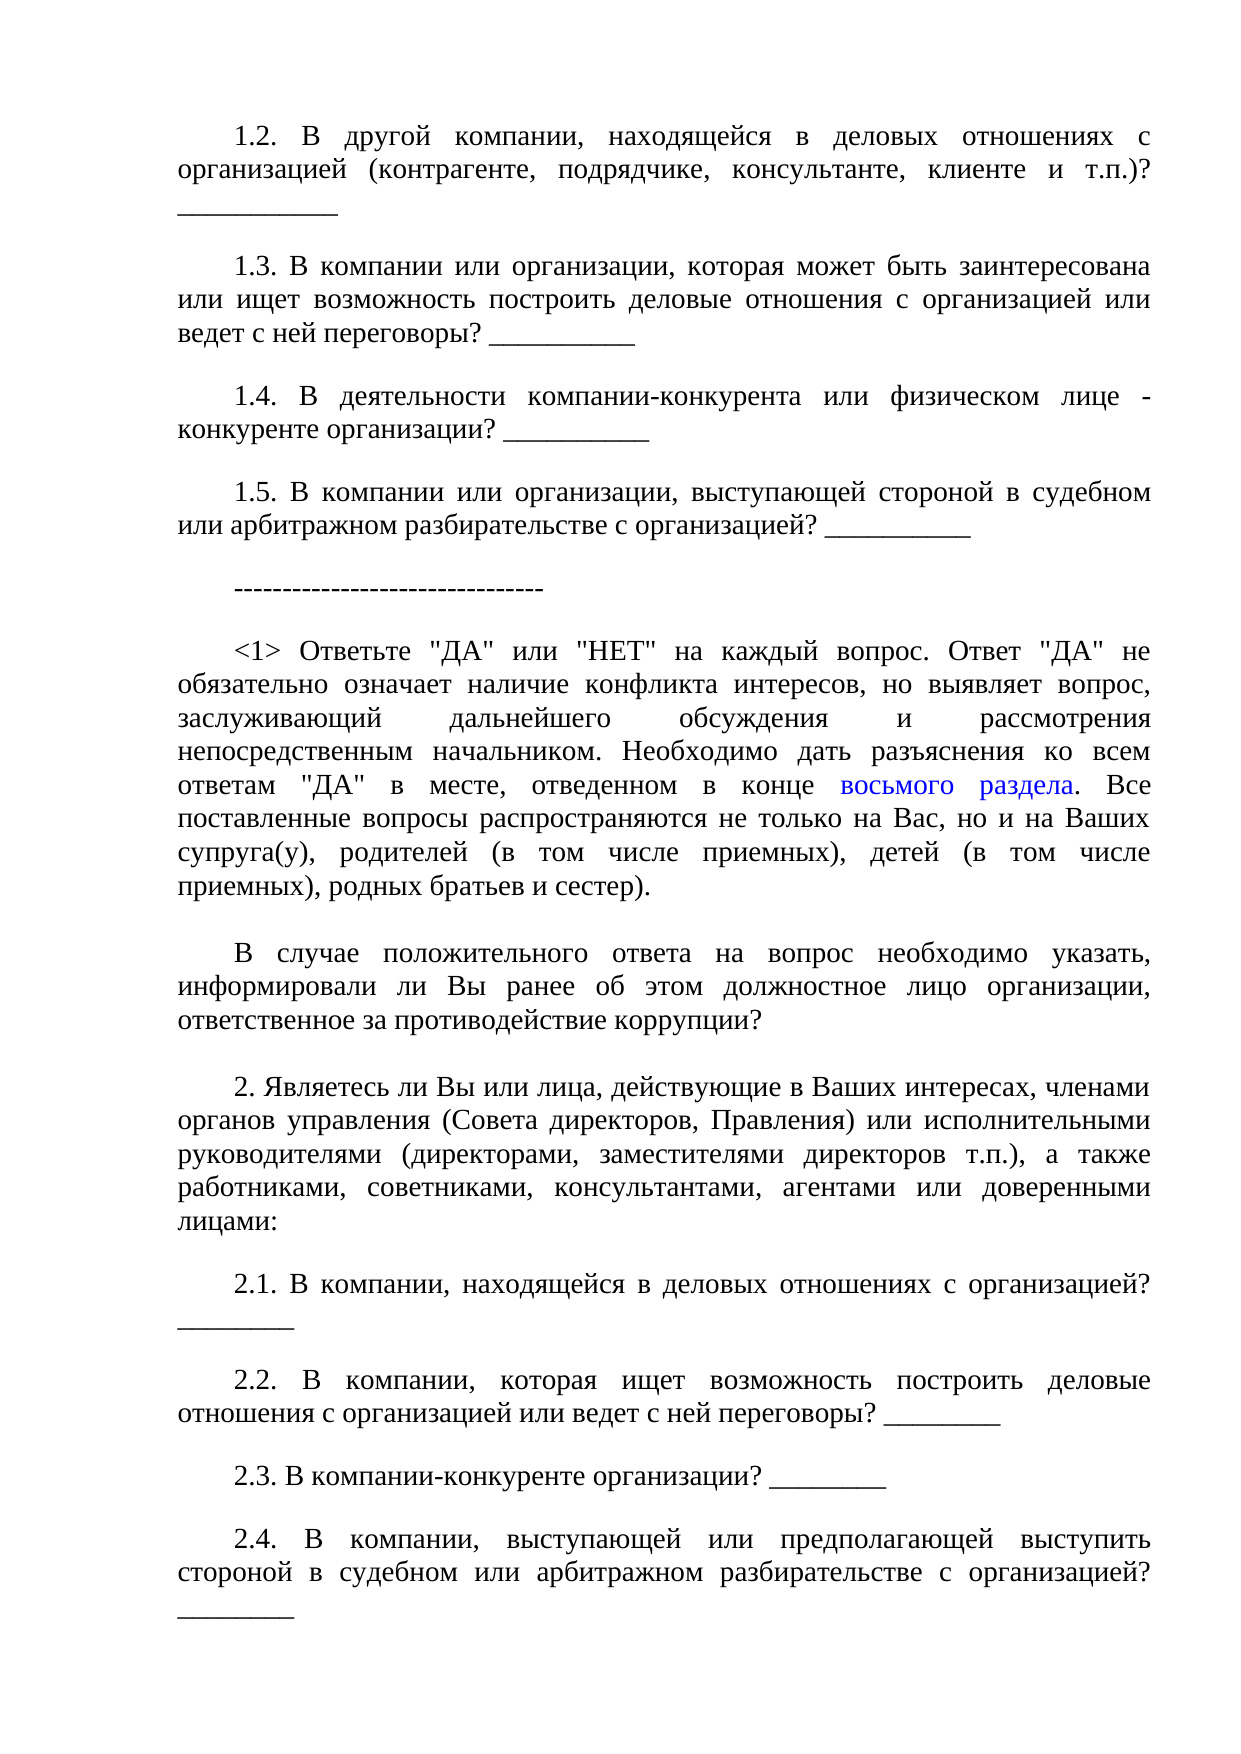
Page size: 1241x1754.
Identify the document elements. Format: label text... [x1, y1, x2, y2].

text 1.5. В компании или организации, выступающей стороной в судебном или арбитражном разбирательстве с организацией? __________ [177, 474, 1152, 541]
text 1.3. В компании или организации, которая может быть заинтересована или ищет возможность построить деловые отношения с организацией или ведет с ней переговоры? __________ [177, 248, 1152, 348]
text 1.2. В другой компании, находящейся в деловых отношениях с организацией (контрагенте, подрядчике, консультанте, клиенте и т.п.)? ___________ [177, 118, 1152, 219]
text 2. Являетесь ли Вы или лица, действующие в Ваших интересах, членами органов управления (Совета директоров, Правления) или исполнительными руководителями (директорами, заместителями директоров т.п.), а также работниками, советниками, консультантами, агентами или доверенными лицами: [177, 1069, 1152, 1237]
text 1.4. В деятельности компании-конкурента или физическом лице - конкуренте организации? __________ [177, 378, 1152, 445]
text <1> Ответьте "ДА" или "НЕТ" на каждый вопрос. Ответ "ДА" не обязательно означает наличие конфликта интересов, но выявляет вопрос, заслуживающий дальнейшего обсуждения и рассмотрения непосредственным начальником. Необходимо дать разъяснения ко всем ответам "ДА" в месте, отведенном в конце восьмого раздела. Все поставленные вопросы распространяются не только на Вас, но и на Ваших супруга(у), родителей (в том числе приемных), детей (в том числе приемных), родных братьев и сестер). [177, 633, 1152, 901]
text -------------------------------- [177, 570, 1152, 604]
text 2.4. В компании, выступающей или предполагающей выступить стороной в судебном или арбитражном разбирательстве с организацией? ________ [177, 1521, 1152, 1622]
text В случае положительного ответа на вопрос необходимо указать, информировали ли Вы ранее об этом должностное лицо организации, ответственное за противодействие коррупции? [177, 935, 1152, 1035]
text 2.1. В компании, находящейся в деловых отношениях с организацией? ________ [177, 1266, 1152, 1333]
text 2.2. В компании, которая ищет возможность построить деловые отношения с организацией или ведет с ней переговоры? ________ [177, 1362, 1152, 1429]
text 2.3. В компании-конкуренте организации? ________ [177, 1458, 1152, 1492]
